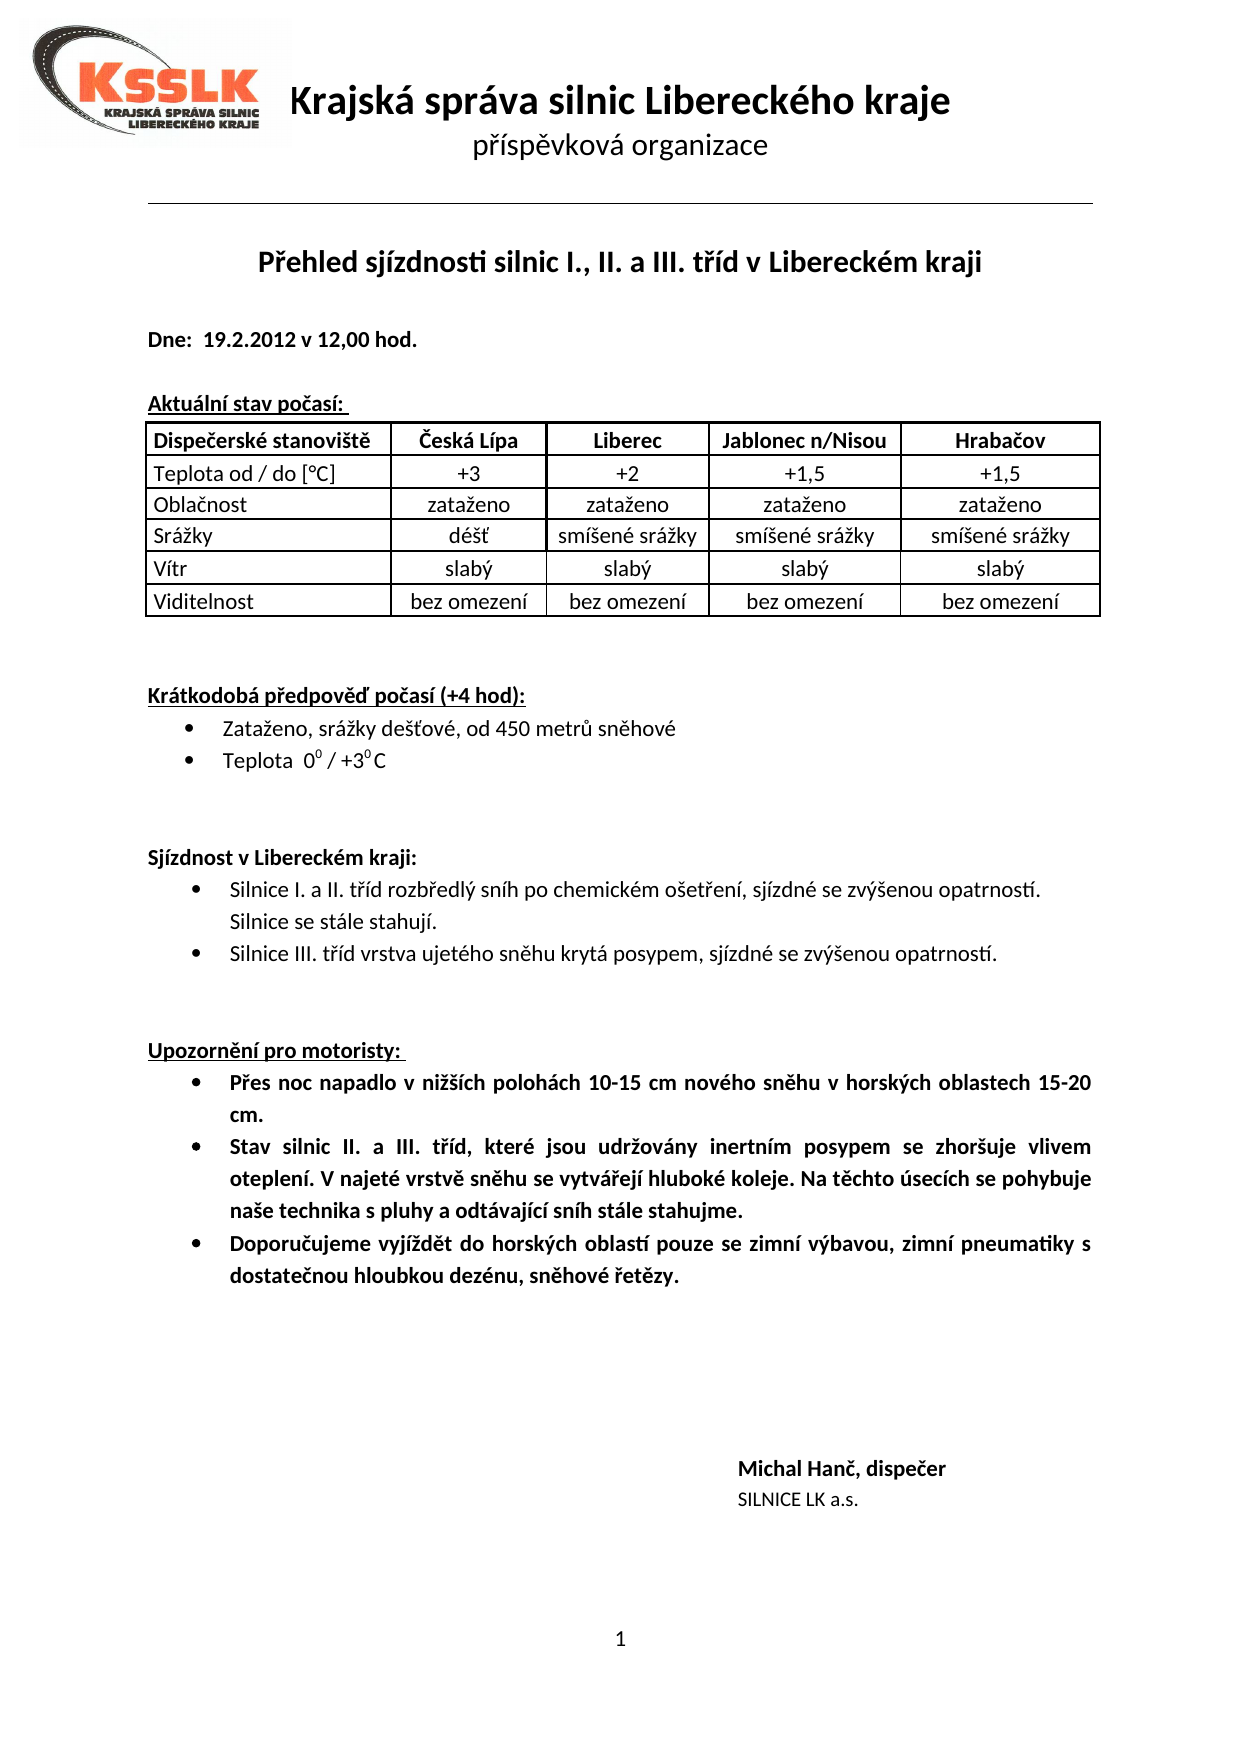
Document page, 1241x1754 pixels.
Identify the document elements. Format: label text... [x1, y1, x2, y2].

table_cell bez omezení [710, 585, 900, 615]
text Upozornění pro motoristy: [148, 1036, 1093, 1064]
table_header Česká Lípa [392, 424, 545, 454]
table_cell zataženo [902, 489, 1099, 518]
table_cell +3 [392, 456, 545, 487]
table_cell slabý [392, 552, 546, 582]
table_cell zataženo [392, 489, 545, 518]
list Silnice I. a II. tříd rozbředlý sníh po chemickém ošetření, sjízdné se zvýšenou opatrností. Silnice se stále stahují. [192, 875, 1093, 935]
list Přes noc napadlo v nižších polohách 10-15 cm nového sněhu v horských oblastech 15-20 cm. [192, 1068, 1093, 1128]
table_cell slabý [710, 552, 900, 582]
table_cell smíšené srážky [710, 520, 900, 549]
table_cell Viditelnost [147, 585, 390, 615]
table_cell zataženo [548, 489, 708, 518]
table_cell slabý [547, 552, 708, 582]
list Zataženo, srážky dešťové, od 450 metrů sněhové [185, 714, 1093, 742]
table_header Liberec [548, 424, 708, 454]
table_header Jablonec n/Nisou [710, 424, 900, 454]
table_cell +1,5 [710, 456, 900, 487]
list Teplota 00 / +30 C [185, 746, 1093, 774]
picture [18, 18, 293, 147]
table_cell smíšené srážky [902, 520, 1099, 549]
table_cell zataženo [710, 489, 900, 518]
table_cell +2 [548, 456, 708, 487]
table_cell Vítr [147, 552, 390, 582]
list Stav silnic II. a III. tříd, které jsou udržovány inertním posypem se zhoršuje vlivem oteplení. V najeté vrstvě sněhu se vytvářejí hluboké koleje. Na těchto úsecích se pohybuje naše technika s pluhy a odtávající sníh stále stahujme. [192, 1132, 1093, 1225]
table_cell bez omezení [392, 585, 546, 615]
text Sjízdnost v Libereckém kraji: [148, 843, 1093, 871]
table_cell Oblačnost [147, 489, 390, 518]
list Doporučujeme vyjíždět do horských oblastí pouze se zimní výbavou, zimní pneumatiky s dostatečnou hloubkou dezénu, sněhové řetězy. [192, 1229, 1093, 1289]
table_header Dispečerské stanoviště [147, 424, 390, 454]
text Krátkodobá předpověď počasí (+4 hod): [148, 682, 1093, 710]
table_cell +1,5 [902, 456, 1099, 487]
table_header Hrabačov [902, 424, 1099, 454]
text Aktuální stav počasí: [148, 389, 1093, 417]
text Michal Hanč, dispečer [738, 1454, 1093, 1482]
table_cell bez omezení [547, 585, 708, 615]
table_cell bez omezení [901, 585, 1099, 615]
table_cell slabý [901, 552, 1099, 582]
list Silnice III. tříd vrstva ujetého sněhu krytá posypem, sjízdné se zvýšenou opatrností. [192, 939, 1093, 967]
text Dne: 19.2.2012 v 12,00 hod. [148, 325, 1093, 353]
table_cell smíšené srážky [548, 520, 708, 549]
table_cell Srážky [147, 520, 390, 549]
text SILNICE LK a.s. [738, 1486, 1093, 1512]
table_cell déšť [392, 520, 545, 549]
table_cell Teplota od / do [°C] [147, 456, 390, 487]
